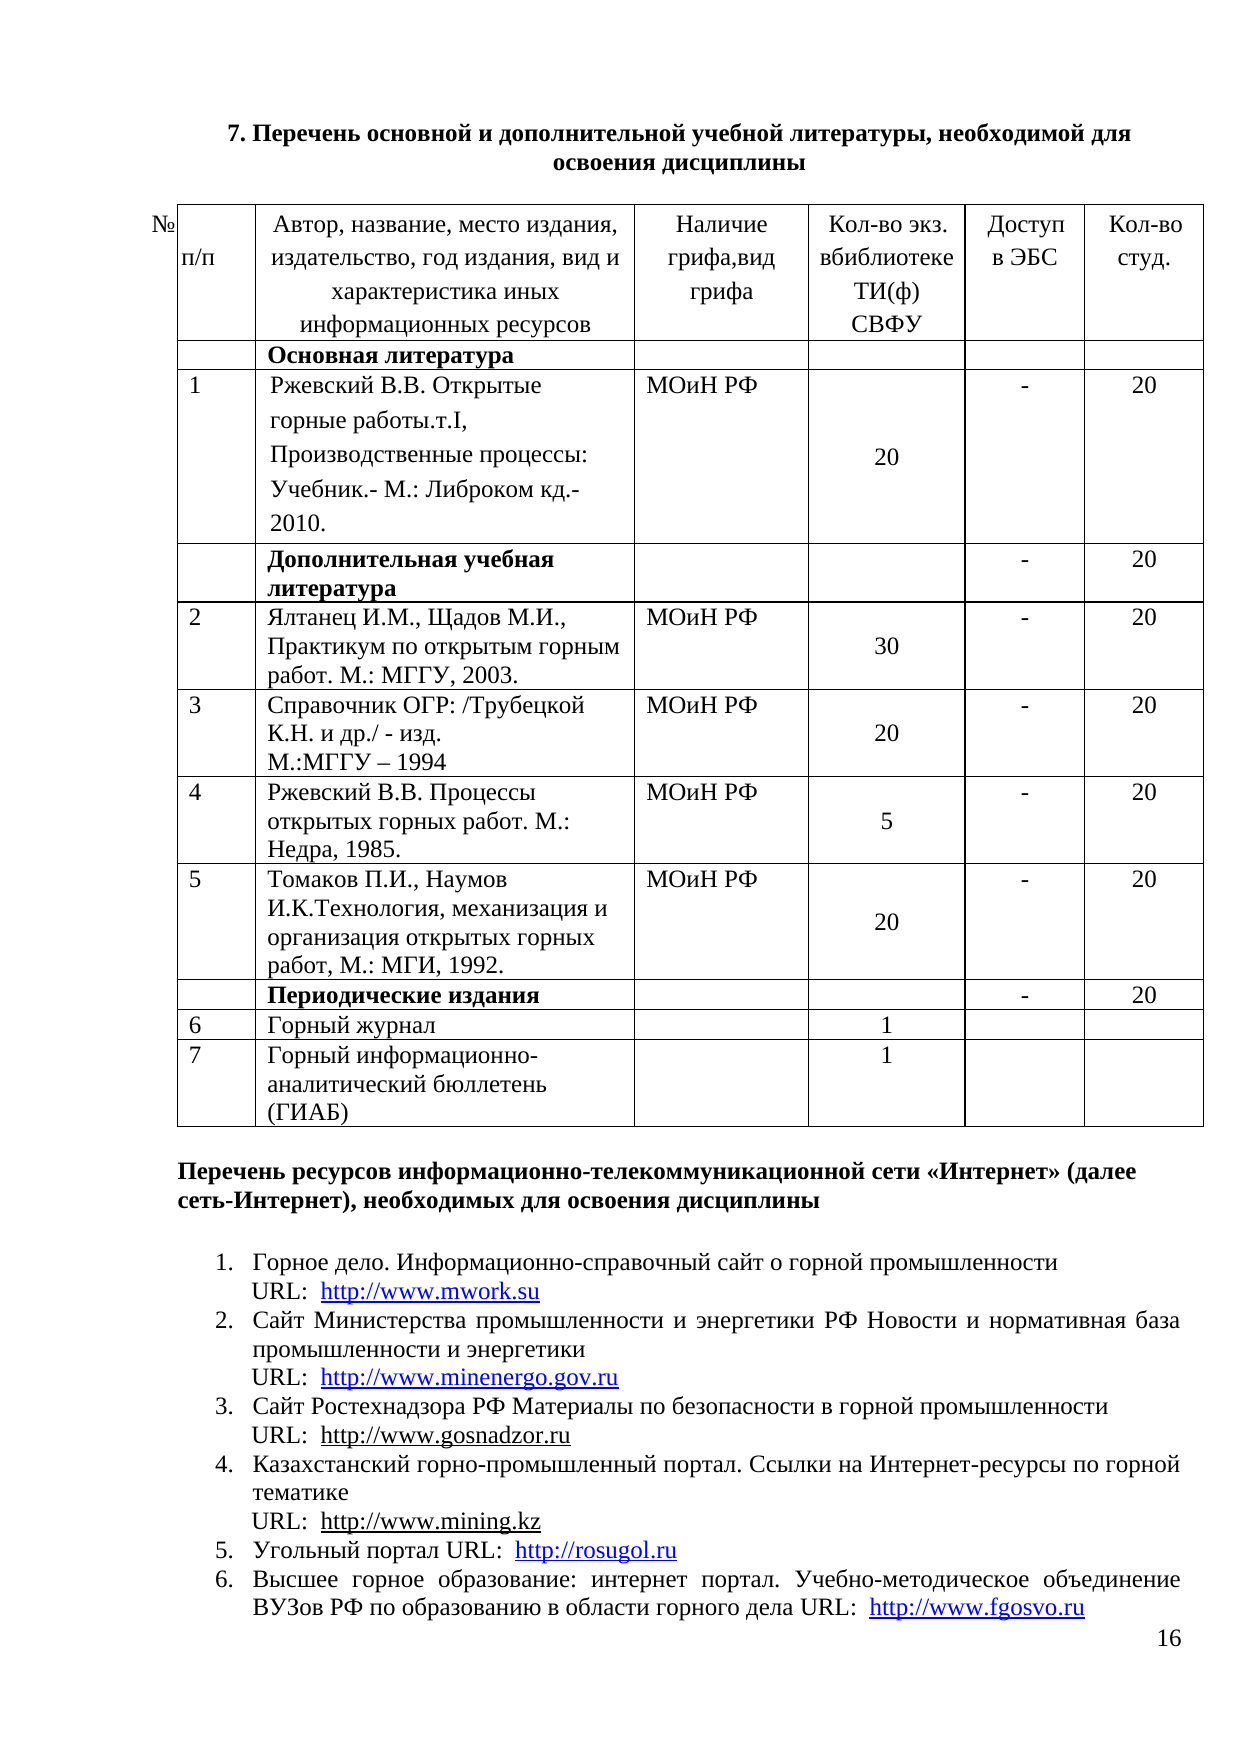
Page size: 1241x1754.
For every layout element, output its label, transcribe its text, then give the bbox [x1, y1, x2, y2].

table_cell [635, 1040, 808, 1126]
table_cell [178, 341, 255, 369]
table_cell [178, 980, 255, 1009]
table_cell [635, 1010, 808, 1039]
table_cell [1085, 1040, 1203, 1126]
table_header № п/п [178, 205, 255, 339]
table_cell [635, 341, 808, 369]
table_cell [635, 544, 808, 601]
table_cell МОиН РФ [635, 777, 808, 863]
table_cell 5 [178, 864, 255, 979]
table_cell [809, 980, 964, 1009]
table_cell Справочник ОГР: /Трубецкой К.Н. и др./ - изд. М.:МГГУ – 1994 [256, 690, 634, 776]
table_header Наличие грифа,вид грифа [635, 205, 808, 339]
list Горное дело. Информационно-справочный сайт о горной промышленности [215, 1247, 1181, 1276]
table_cell МОиН РФ [635, 864, 808, 979]
table_cell 20 [809, 370, 964, 543]
text 7. Перечень основной и дополнительной учебной литературы, необходимой для освоения дисциплины [177, 118, 1181, 176]
table_cell - [966, 864, 1084, 979]
table_cell Дополнительная учебная литература [256, 544, 634, 601]
table_cell - [966, 777, 1084, 863]
table_cell - [966, 980, 1084, 1009]
table_cell [1085, 1010, 1203, 1039]
table_cell - [966, 603, 1084, 689]
table_cell 20 [1085, 777, 1203, 863]
table_cell 20 [1085, 603, 1203, 689]
text Перечень ресурсов информационно-телекоммуникационной сети «Интернет» (далее сеть-Интернет), необходимых для освоения дисциплины [177, 1156, 1181, 1213]
table_cell 5 [809, 777, 964, 863]
table_cell Ржевский В.В. Открытые горные работы.т.I, Производственные процессы: Учебник.- М.: Либроком кд.-2010. [256, 370, 634, 543]
table_cell Ржевский В.В. Процессы открытых горных работ. М.: Недра, 1985. [256, 777, 634, 863]
table_cell 20 [1085, 544, 1203, 601]
table_cell Горный журнал [256, 1010, 634, 1039]
table_cell МОиН РФ [635, 370, 808, 543]
list Высшее горное образование: интернет портал. Учебно-методическое объединение ВУЗов РФ по образованию в области горного дела URL: http://www.fgosvo.ru [215, 1564, 1181, 1621]
table_cell 4 [178, 777, 255, 863]
table_cell МОиН РФ [635, 603, 808, 689]
table_cell 1 [178, 370, 255, 543]
table_cell Основная литература [256, 341, 634, 369]
table_cell Горный информационно-аналитический бюллетень (ГИАБ) [256, 1040, 634, 1126]
table_cell Периодические издания [256, 980, 634, 1009]
table_cell 3 [178, 690, 255, 776]
table_cell [809, 341, 964, 369]
table_cell - [966, 690, 1084, 776]
table_cell 20 [809, 864, 964, 979]
table_header Автор, название, место издания, издательство, год издания, вид и характеристика иных информационных ресурсов [256, 205, 634, 339]
list Угольный портал URL: http://rosugol.ru [215, 1535, 1181, 1564]
table_cell - [966, 544, 1084, 601]
table_cell [635, 980, 808, 1009]
table_cell [809, 544, 964, 601]
table_cell 20 [809, 690, 964, 776]
table_cell 1 [809, 1040, 964, 1126]
table_cell [966, 1040, 1084, 1126]
table_cell 20 [1085, 864, 1203, 979]
list Сайт Министерства промышленности и энергетики РФ Новости и нормативная база промышленности и энергетики [215, 1305, 1181, 1362]
table_cell 7 [178, 1040, 255, 1126]
table_cell - [966, 370, 1084, 543]
table_cell [178, 544, 255, 601]
text URL: http://www.mwork.su [215, 1276, 1181, 1305]
table_cell МОиН РФ [635, 690, 808, 776]
table_cell Томаков П.И., Наумов И.К.Технология, механизация и организация открытых горных работ, М.: МГИ, 1992. [256, 864, 634, 979]
text URL: http://www.gosnadzor.ru [215, 1420, 1181, 1449]
table_cell 30 [809, 603, 964, 689]
table_cell [966, 1010, 1084, 1039]
table_cell 20 [1085, 690, 1203, 776]
table_header Доступ в ЭБС [966, 205, 1084, 339]
text URL: http://www.mining.kz [215, 1506, 1181, 1535]
table_cell [966, 341, 1084, 369]
table_cell [1085, 341, 1203, 369]
table_cell Ялтанец И.М., Щадов М.И., Практикум по открытым горным работ. М.: МГГУ, 2003. [256, 603, 634, 689]
table_cell 20 [1085, 980, 1203, 1009]
table_cell 2 [178, 603, 255, 689]
text URL: http://www.minenergo.gov.ru [215, 1362, 1181, 1391]
table_header Кол-во студ. [1085, 205, 1203, 339]
list Сайт Ростехнадзора РФ Материалы по безопасности в горной промышленности [215, 1391, 1181, 1420]
table_cell 1 [809, 1010, 964, 1039]
table_cell 6 [178, 1010, 255, 1039]
list Казахстанский горно-промышленный портал. Ссылки на Интернет-ресурсы по горной тематике [215, 1449, 1181, 1506]
table_cell 20 [1085, 370, 1203, 543]
table_header Кол-во экз. вбиблиотеке ТИ(ф) СВФУ [809, 205, 964, 339]
